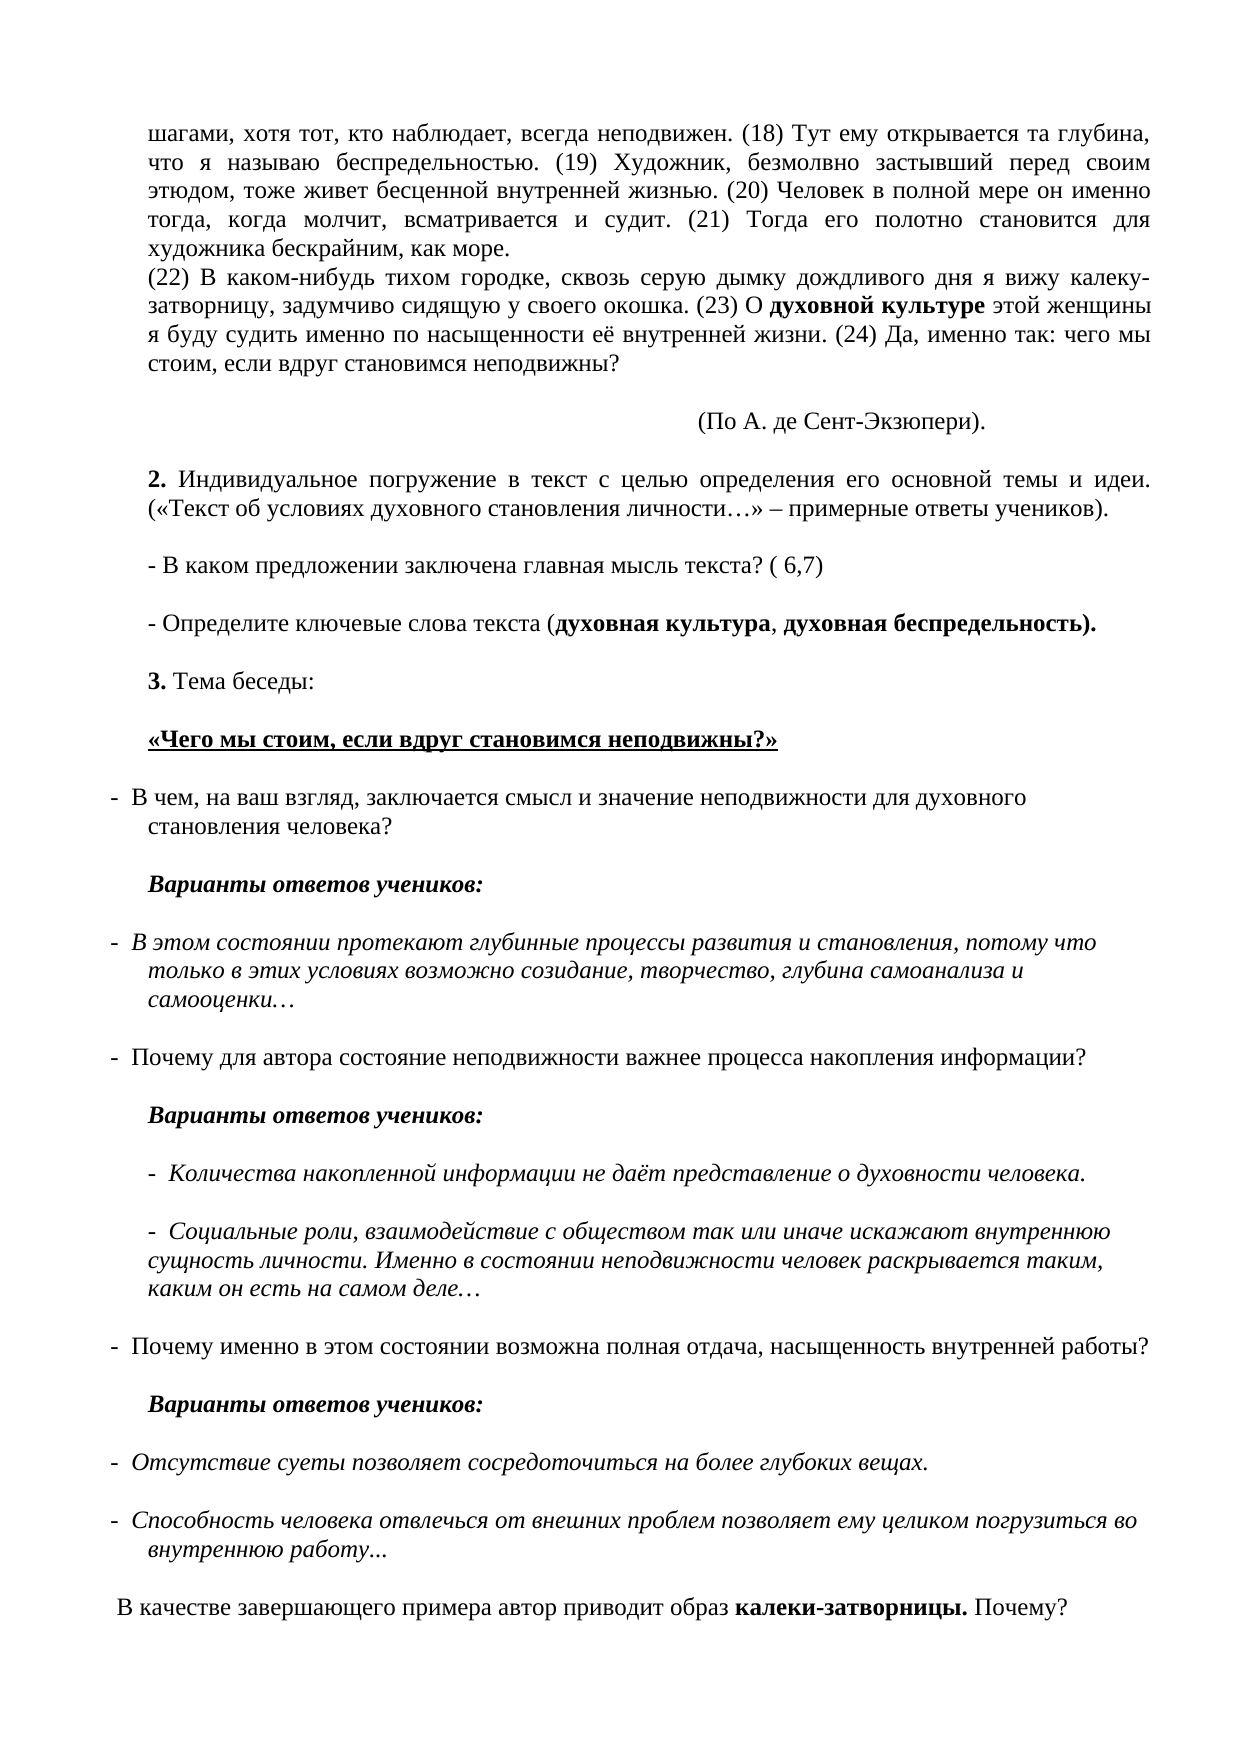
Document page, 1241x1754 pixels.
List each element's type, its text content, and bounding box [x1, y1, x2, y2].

text 3. Тема беседы: [148, 666, 1152, 695]
text «Чего мы стоим, если вдруг становимся неподвижны?» [148, 724, 1152, 753]
text - Почему для автора состояние неподвижности важнее процесса накопления информации? [110, 1042, 1152, 1071]
text - Определите ключевые слова текста (духовная культура, духовная беспредельность). [148, 608, 1152, 637]
text Варианты ответов учеников: [148, 1389, 1152, 1418]
text (По А. де Сент-Экзюпери). [148, 406, 1152, 435]
text Варианты ответов учеников: [148, 869, 1152, 898]
text - В чем, на ваш взгляд, заключается смысл и значение неподвижности для духовного становления человека? [110, 782, 1152, 840]
text - Социальные роли, взаимодействие с обществом так или иначе искажают внутреннюю сущность личности. Именно в состоянии неподвижности человек раскрывается таким, каким он есть на самом деле… [148, 1216, 1152, 1302]
text (22) В каком-нибудь тихом городке, сквозь серую дымку дождливого дня я вижу калеку-затворницу, задумчиво сидящую у своего окошка. (23) О духовной культуре этой женщины я буду судить именно по насыщенности её внутренней жизни. (24) Да, именно так: чего мы стоим, если вдруг становимся неподвижны? [148, 262, 1152, 377]
text В качестве завершающего примера автор приводит образ калеки-затворницы. Почему? [110, 1592, 1152, 1621]
text 2. Индивидуальное погружение в текст с целью определения его основной темы и идеи. («Текст об условиях духовного становления личности…» – примерные ответы учеников). [148, 464, 1152, 521]
text - Почему именно в этом состоянии возможна полная отдача, насыщенность внутренней работы? [110, 1331, 1152, 1360]
text - Отсутствие суеты позволяет сосредоточиться на более глубоких вещах. [110, 1447, 1152, 1476]
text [148, 118, 1152, 262]
text - Способность человека отвлечься от внешних проблем позволяет ему целиком погрузиться во внутреннюю работу... [110, 1505, 1152, 1563]
text - В каком предложении заключена главная мысль текста? ( 6,7) [148, 551, 1152, 579]
text - Количества накопленной информации не даёт представление о духовности человека. [148, 1158, 1152, 1187]
text - В этом состоянии протекают глубинные процессы развития и становления, потому что только в этих условиях возможно созидание, творчество, глубина самоанализа и самооценки… [110, 927, 1152, 1013]
text Варианты ответов учеников: [148, 1100, 1152, 1129]
